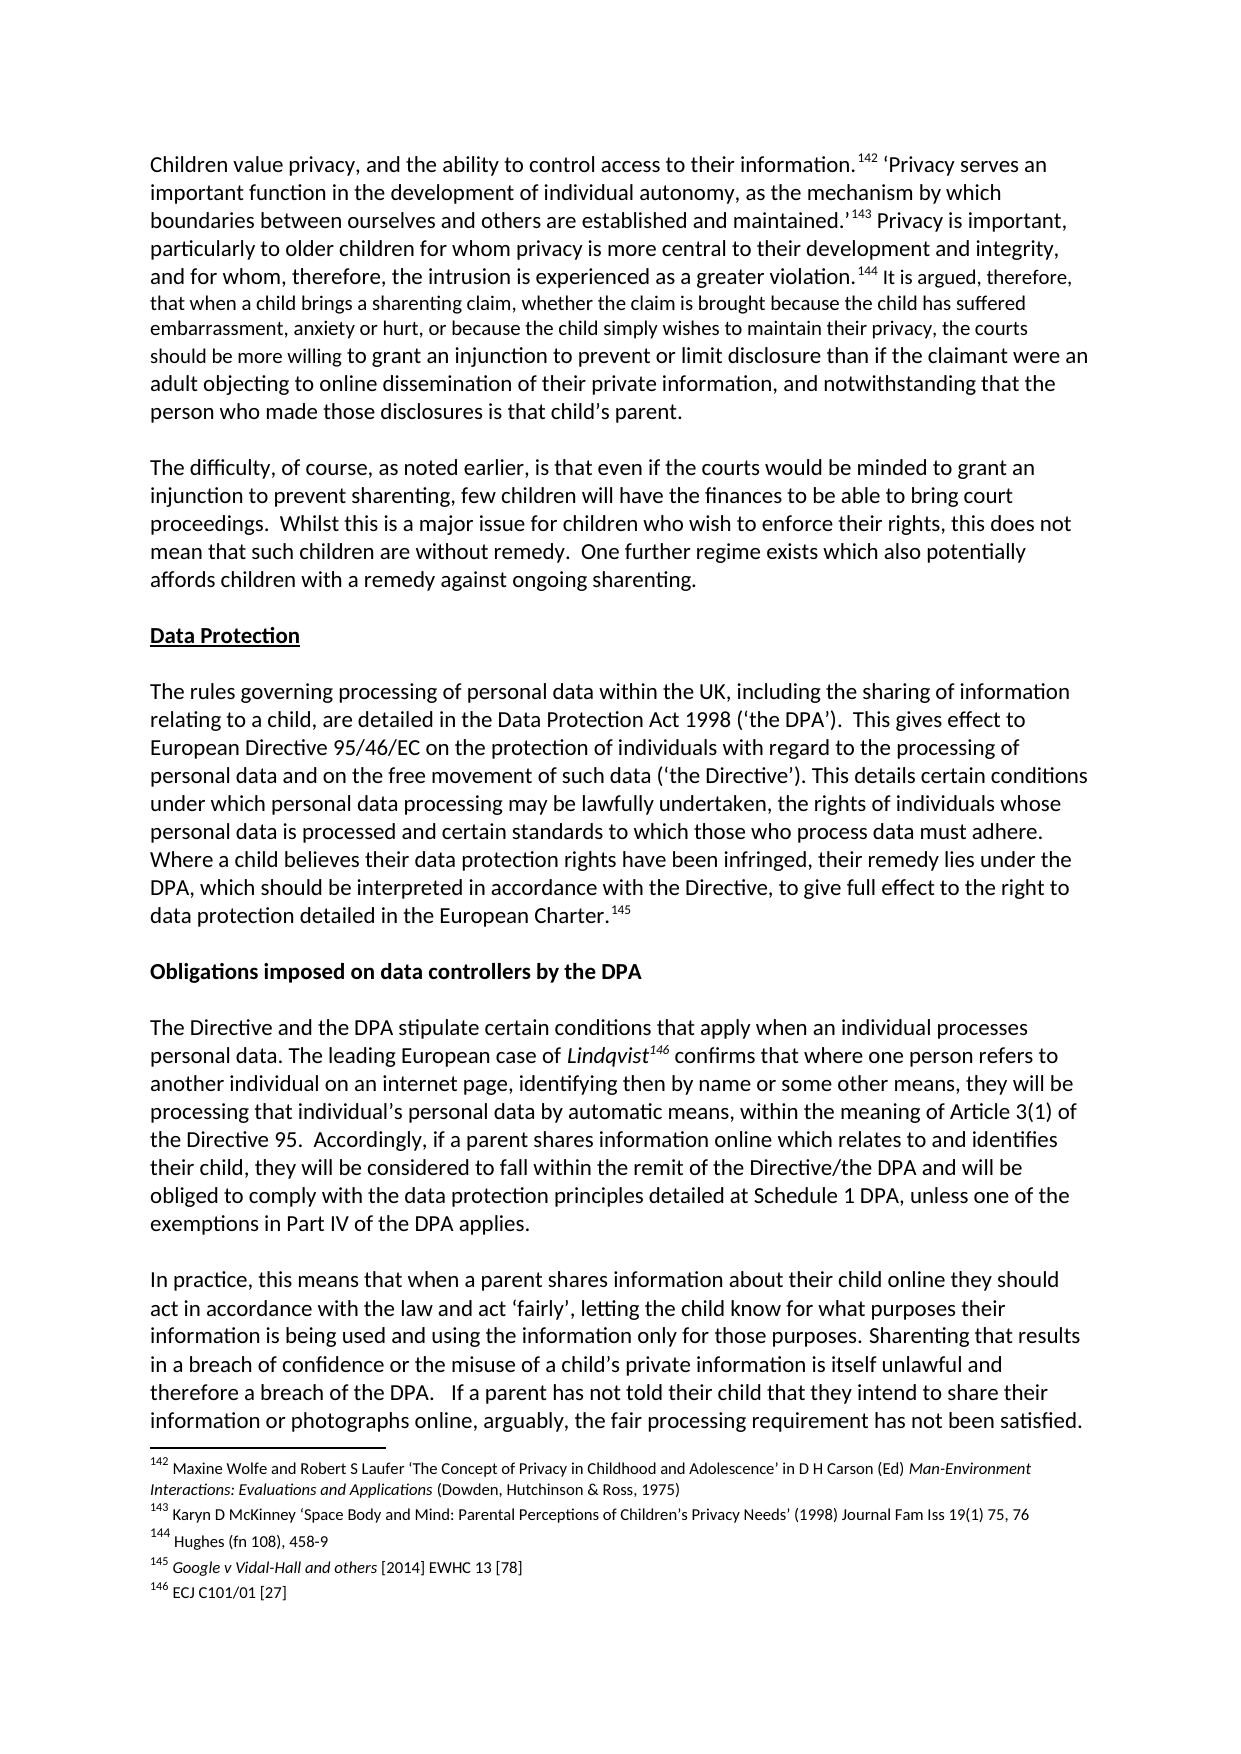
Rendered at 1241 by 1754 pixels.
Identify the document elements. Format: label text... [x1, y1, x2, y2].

text Obligations imposed on data controllers by the DPA [150, 957, 1090, 985]
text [150, 1266, 1090, 1434]
text The rules governing processing of personal data within the UK, including the sharing of information relating to a child, are detailed in the Data Protection Act 1998 (‘the DPA’). This gives effect to European Directive 95/46/EC on the protection of individuals with regard to the processing of personal data and on the free movement of such data (‘the Directive’). This details certain conditions under which personal data processing may be lawfully undertaken, the rights of individuals whose personal data is processed and certain standards to which those who process data must adhere. Where a child believes their data protection rights have been infringed, their remedy lies under the DPA, which should be interpreted in accordance with the Directive, to give full effect to the right to data protection detailed in the European Charter. [150, 677, 1090, 929]
text Children value privacy, and the ability to control access to their information. ‘Privacy serves an important function in the development of individual autonomy, as the mechanism by which boundaries between ourselves and others are established and maintained.’ Privacy is important, particularly to older children for whom privacy is more central to their development and integrity, and for whom, therefore, the intrusion is experienced as a greater violation. It is argued, therefore, that when a child brings a sharenting claim, whether the claim is brought because the child has suffered embarrassment, anxiety or hurt, or because the child simply wishes to maintain their privacy, the courts should be more willing to grant an injunction to prevent or limit disclosure than if the claimant were an adult objecting to online dissemination of their private information, and notwithstanding that the person who made those disclosures is that child’s parent. [150, 150, 1090, 425]
text The Directive and the DPA stipulate certain conditions that apply when an individual processes personal data. The leading European case of Lindqvist confirms that where one person refers to another individual on an internet page, identifying then by name or some other means, they will be processing that individual’s personal data by automatic means, within the meaning of Article 3(1) of the Directive 95. Accordingly, if a parent shares information online which relates to and identifies their child, they will be considered to fall within the remit of the Directive/the DPA and will be obliged to comply with the data protection principles detailed at Schedule 1 DPA, unless one of the exemptions in Part IV of the DPA applies. [150, 1013, 1090, 1238]
text The difficulty, of course, as noted earlier, is that even if the courts would be minded to grant an injunction to prevent sharenting, few children will have the finances to be able to bring court proceedings. Whilst this is a major issue for children who wish to enforce their rights, this does not mean that such children are without remedy. One further regime exists which also potentially affords children with a remedy against ongoing sharenting. [150, 453, 1090, 593]
text Data Protection [150, 621, 1090, 649]
